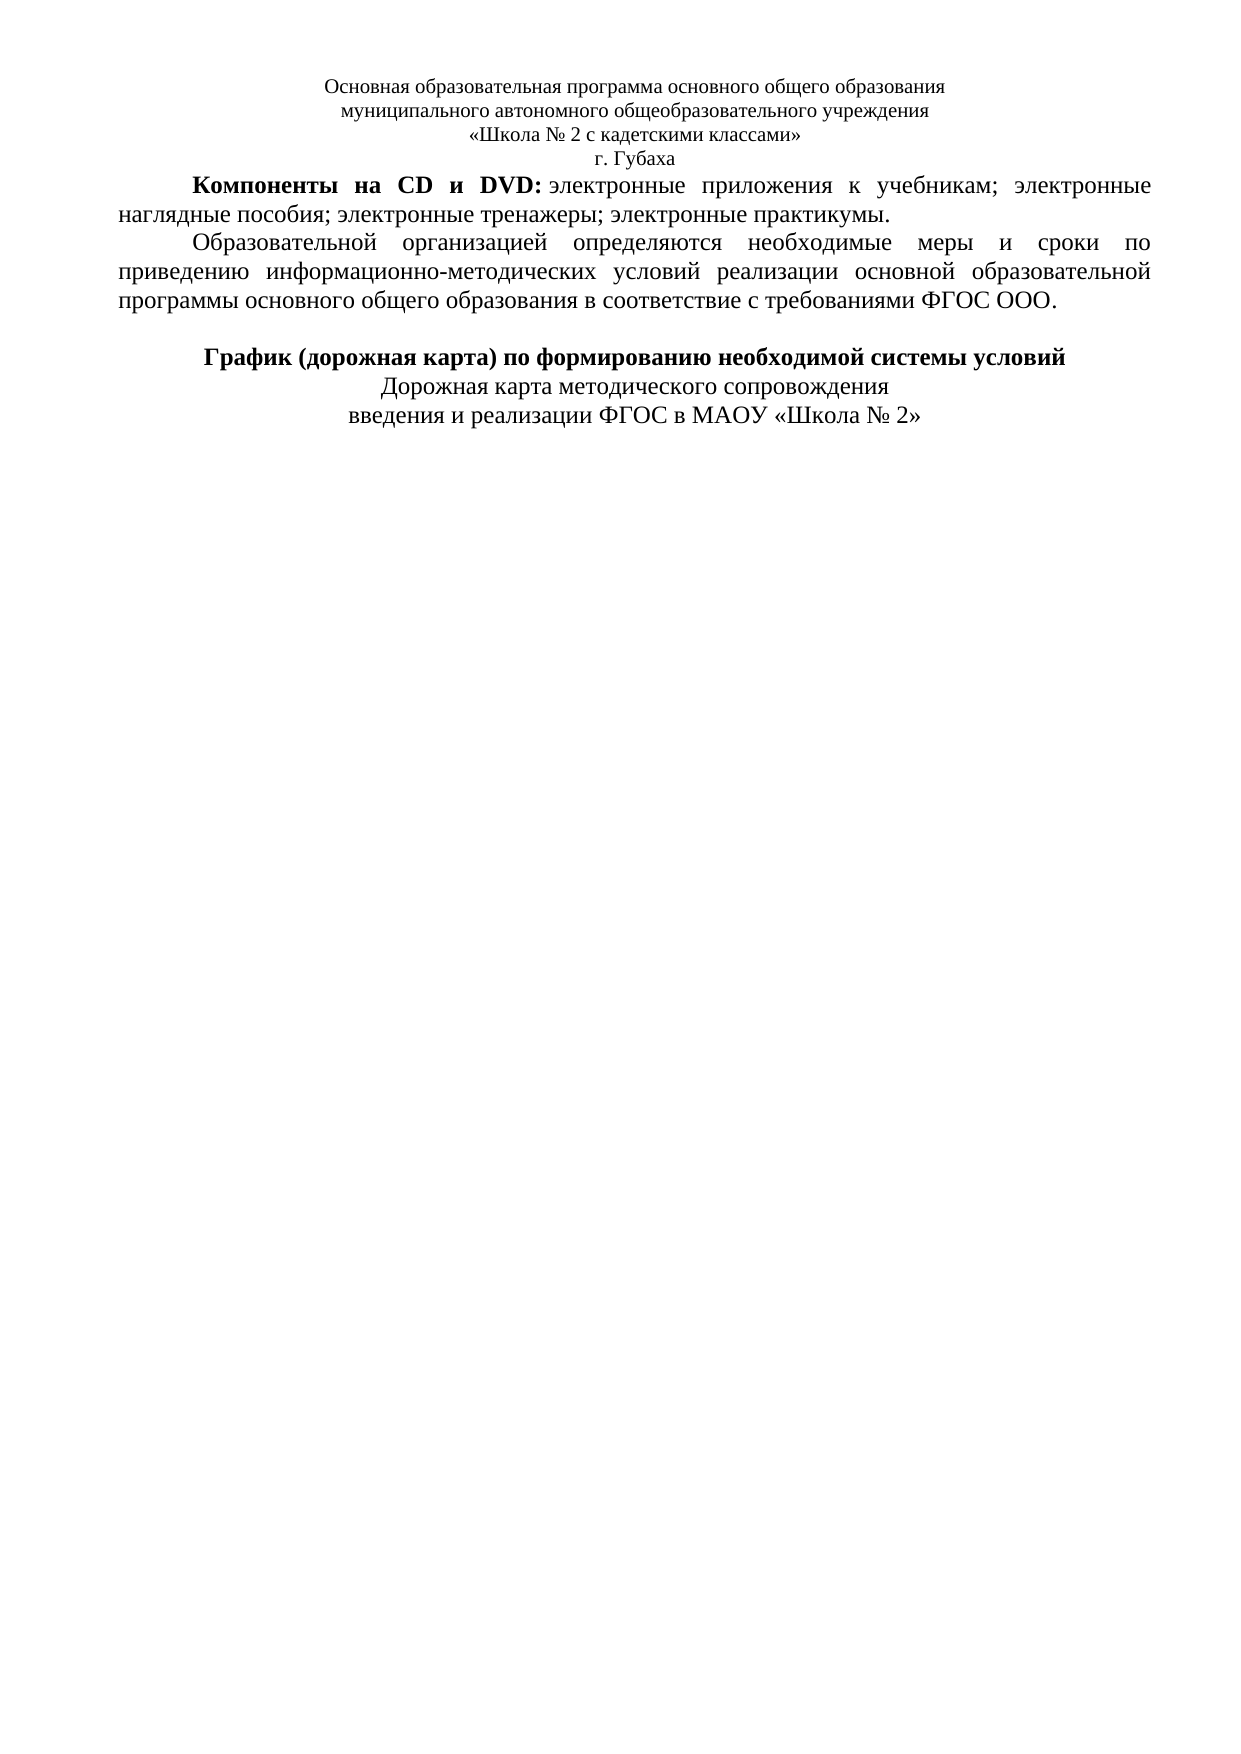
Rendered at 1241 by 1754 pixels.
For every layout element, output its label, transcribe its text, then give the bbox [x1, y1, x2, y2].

text Компоненты на CD и DVD: электронные приложения к учебникам; электронные наглядные пособия; электронные тренажеры; электронные практикумы. [118, 170, 1152, 227]
text График (дорожная карта) по формированию необходимой системы условий [118, 342, 1152, 371]
text Дорожная карта методического сопровождения [118, 371, 1152, 400]
text введения и реализации ФГОС в МАОУ «Школа № 2» [118, 400, 1152, 429]
text Образовательной организацией определяются необходимые меры и сроки по приведению информационно-методических условий реализации основной образовательной программы основного общего образования в соответствие с требованиями ФГОС ООО. [118, 227, 1152, 314]
